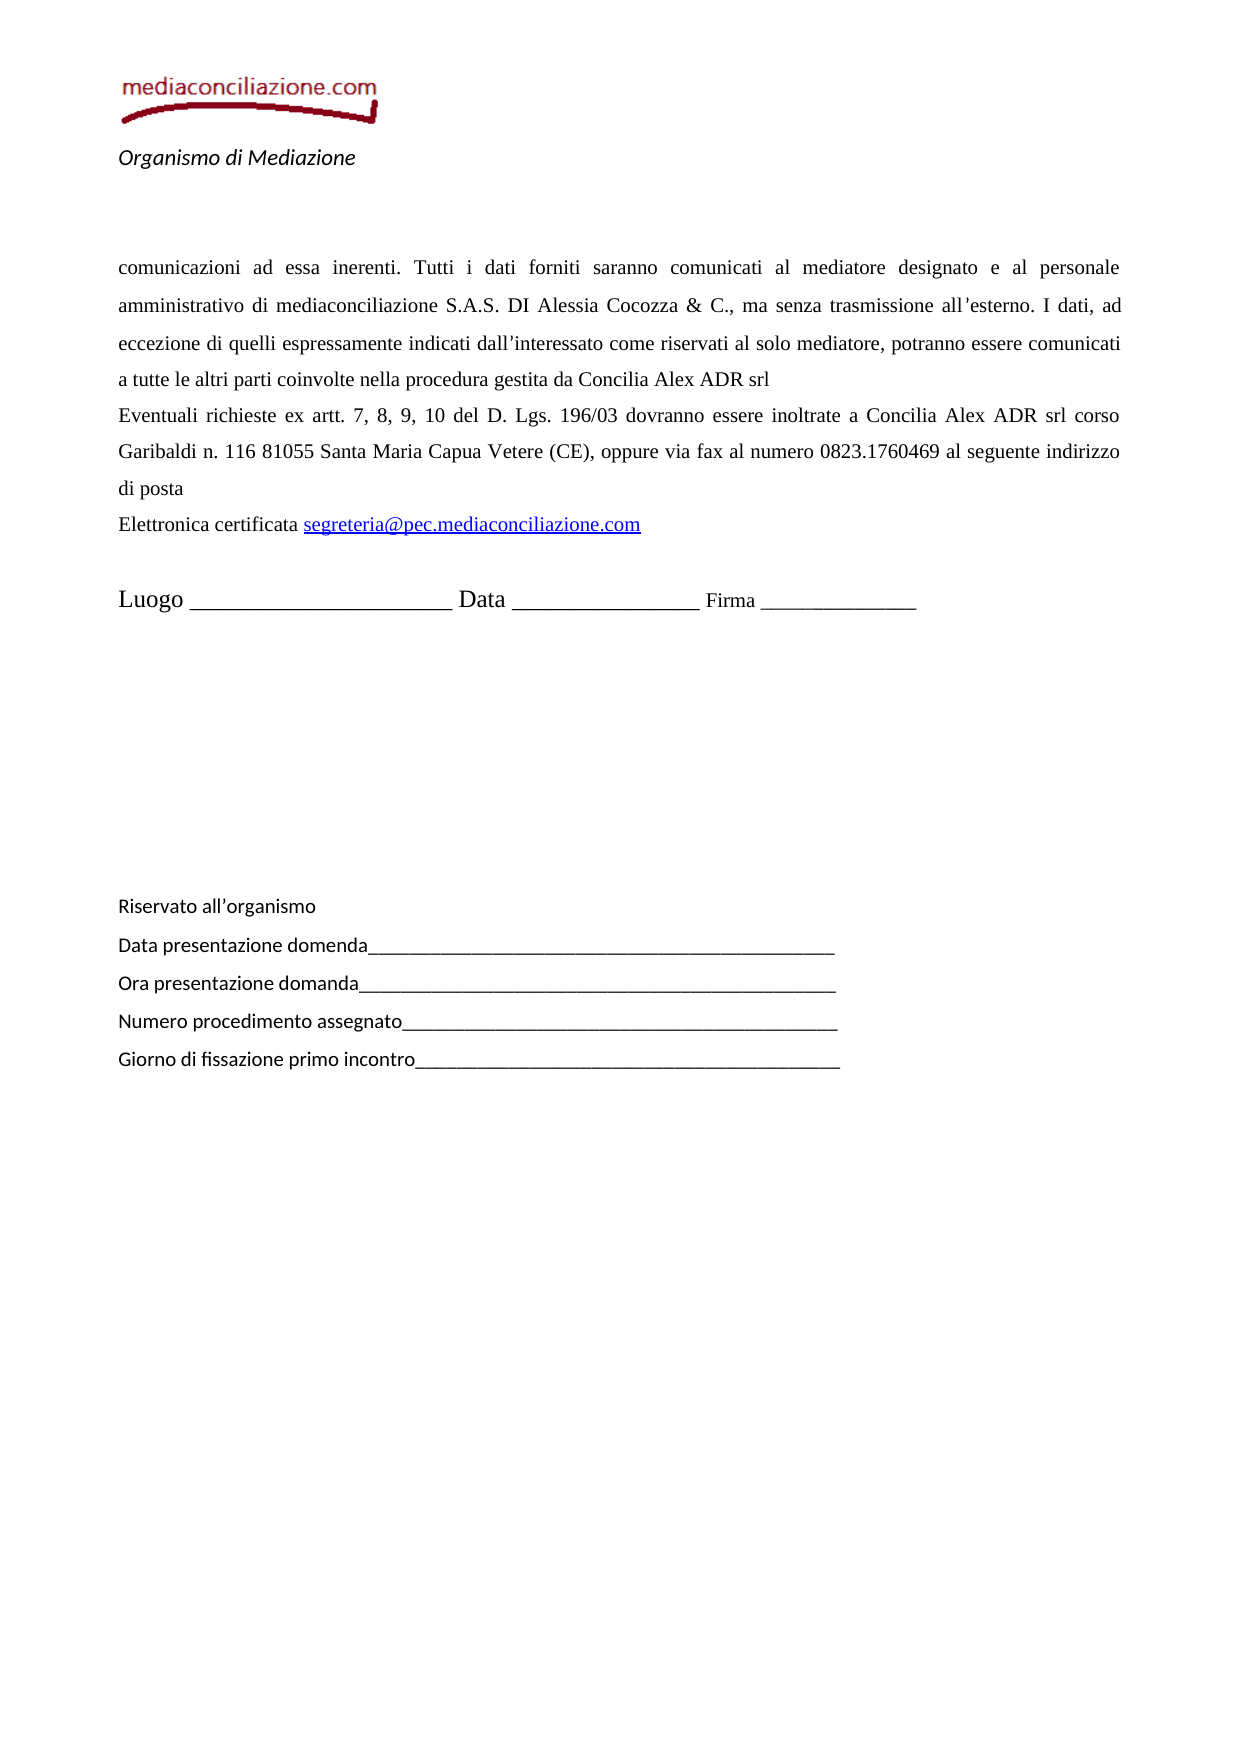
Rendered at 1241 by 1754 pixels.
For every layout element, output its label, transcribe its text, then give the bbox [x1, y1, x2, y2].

text Numero procedimento assegnato__________________________________________ [118, 1008, 1122, 1033]
text Giorno di fissazione primo incontro_________________________________________ [118, 1046, 1122, 1072]
text Ora presentazione domanda______________________________________________ [118, 970, 1122, 995]
text Elettronica certificata segreteria@pec.mediaconciliazione.com [118, 512, 1122, 536]
text Luogo _____________________ Data _______________ Firma _______________ [118, 584, 1122, 612]
text Riservato all’organismo [118, 894, 1122, 919]
text Eventuali richieste ex artt. 7, 8, 9, 10 del D. Lgs. 196/03 dovranno essere inoltrate a Concilia Alex ADR srl corso Garibaldi n. 116 81055 Santa Maria Capua Vetere (CE), oppure via fax al numero 0823.1760469 al seguente indirizzo di posta [118, 403, 1122, 499]
text Data presentazione domenda_____________________________________________ [118, 932, 1122, 957]
picture [118, 73, 383, 143]
